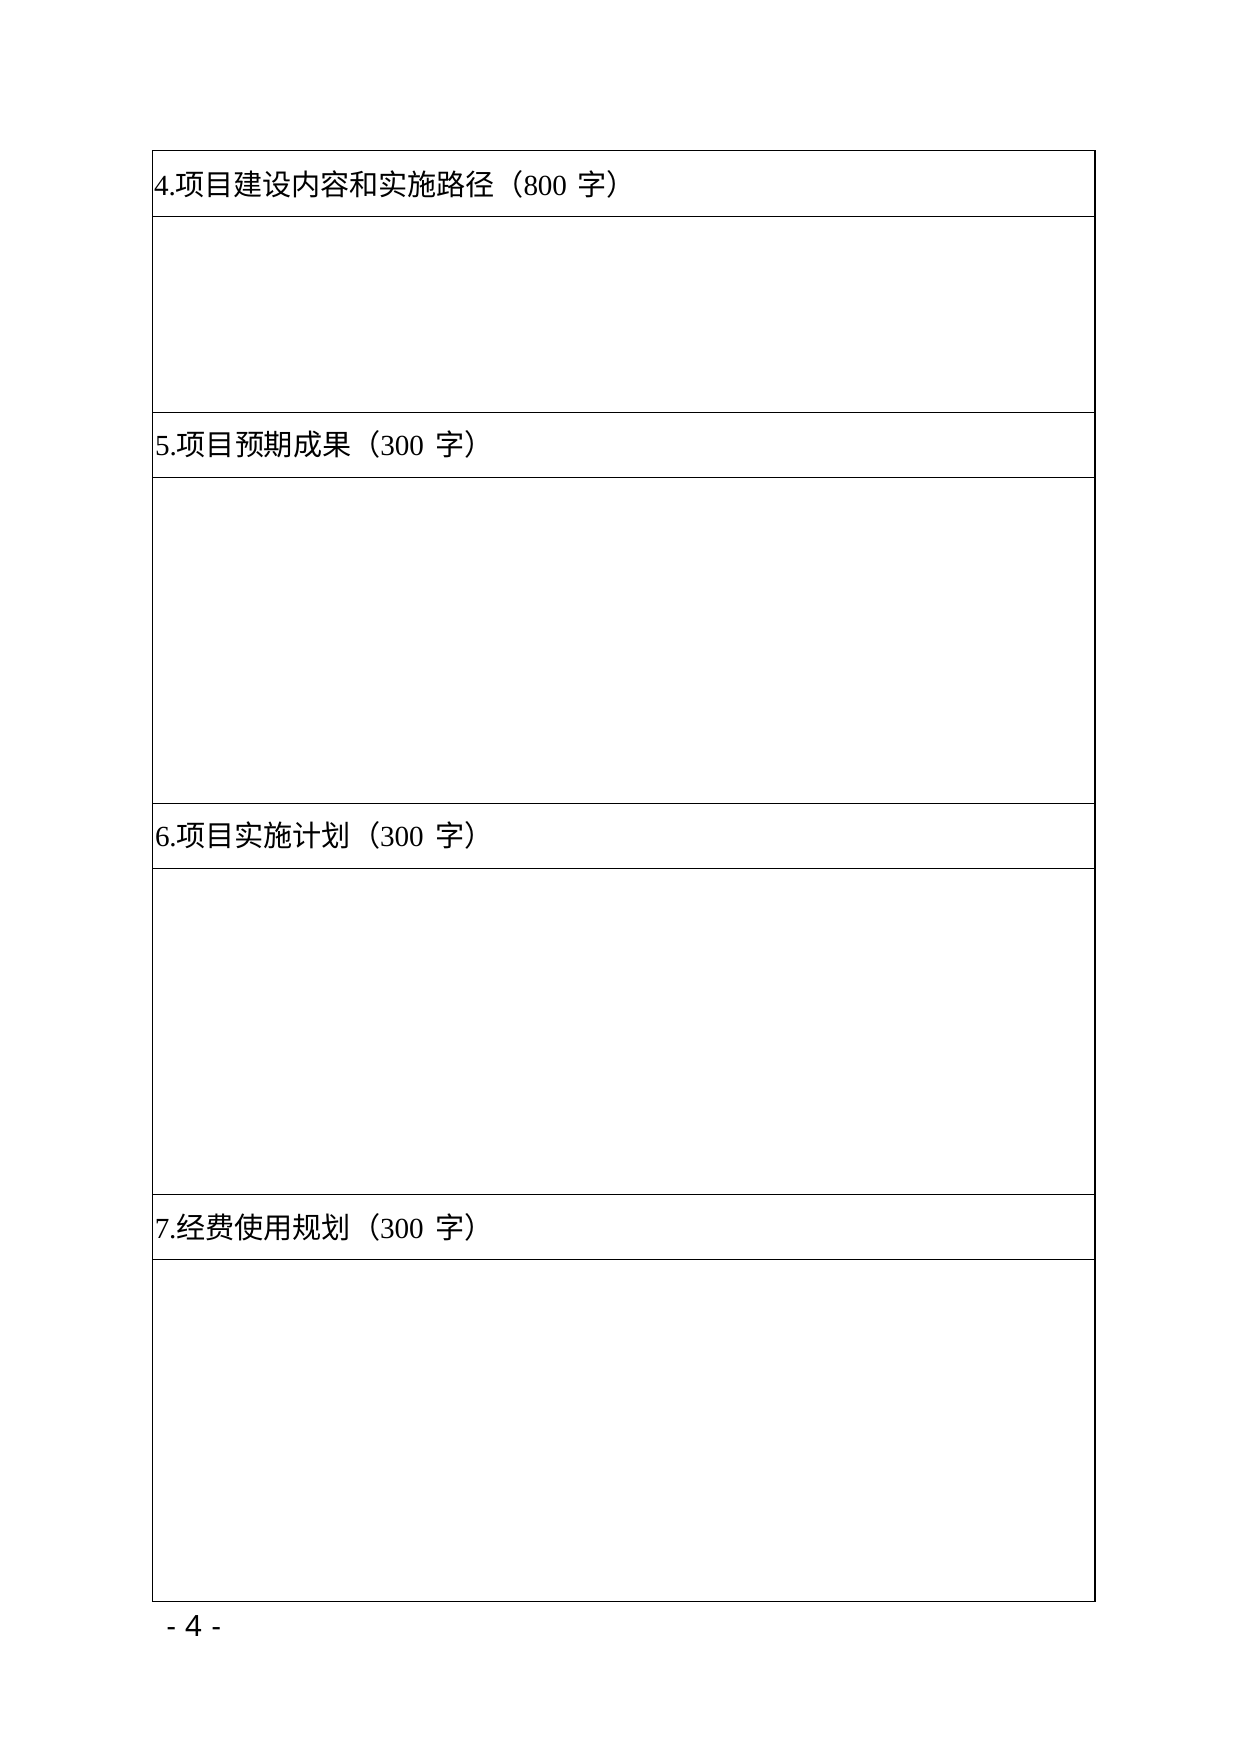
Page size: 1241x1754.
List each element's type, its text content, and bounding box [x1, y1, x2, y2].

table_cell [153, 217, 1094, 412]
table_cell [153, 1260, 1094, 1601]
table_header 4.项目建设内容和实施路径（800 字） [153, 151, 1094, 216]
table_cell 6.项目实施计划（300 字） [153, 804, 1094, 868]
table_cell 7.经费使用规划（300 字） [153, 1195, 1094, 1259]
table_cell 5.项目预期成果（300 字） [153, 413, 1094, 477]
table_cell [153, 869, 1094, 1193]
text - 4 - [152, 1612, 1097, 1642]
table_cell [153, 478, 1094, 802]
